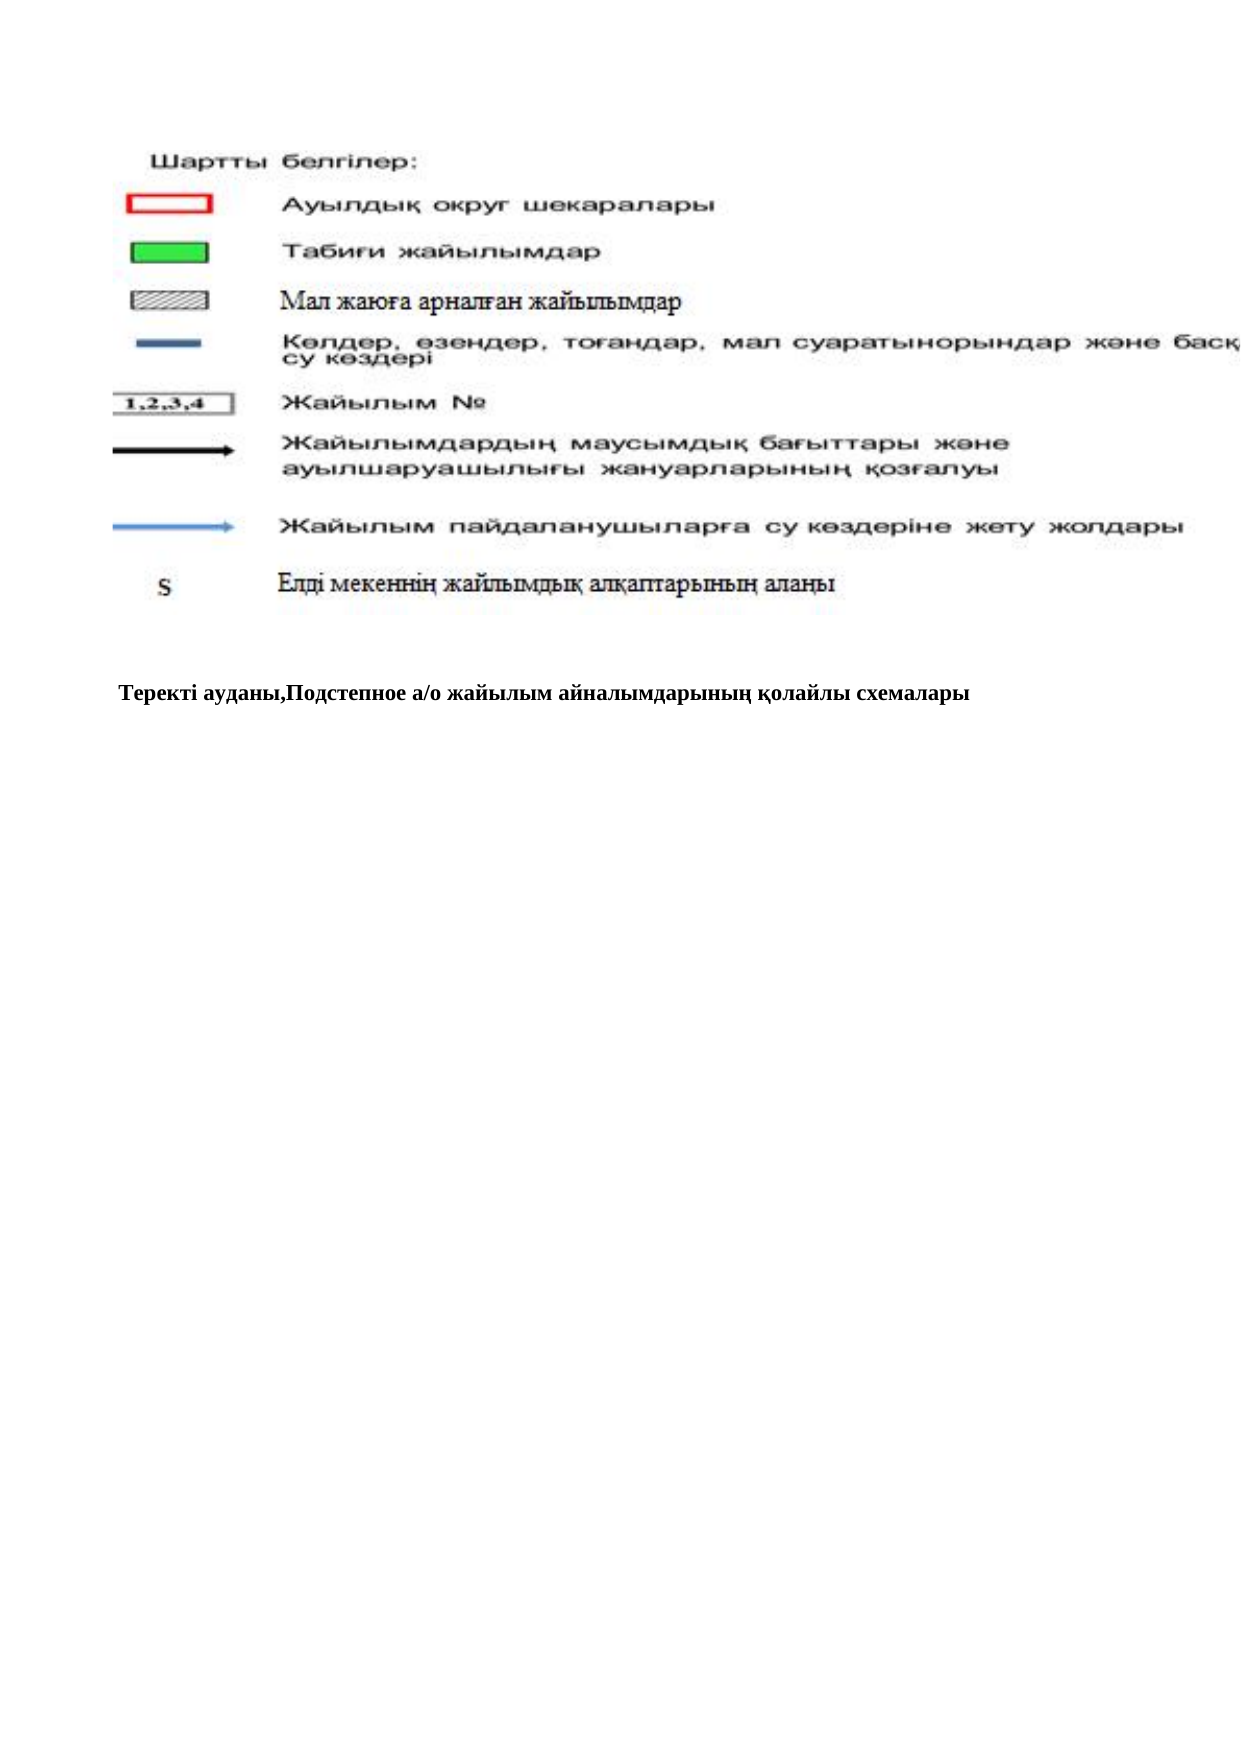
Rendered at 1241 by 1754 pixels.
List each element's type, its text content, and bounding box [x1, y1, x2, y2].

picture [112, 150, 1241, 615]
text Теректі ауданы,Подстепное а/о жайылым айналымдарының қолайлы схемалары [112, 679, 1128, 705]
